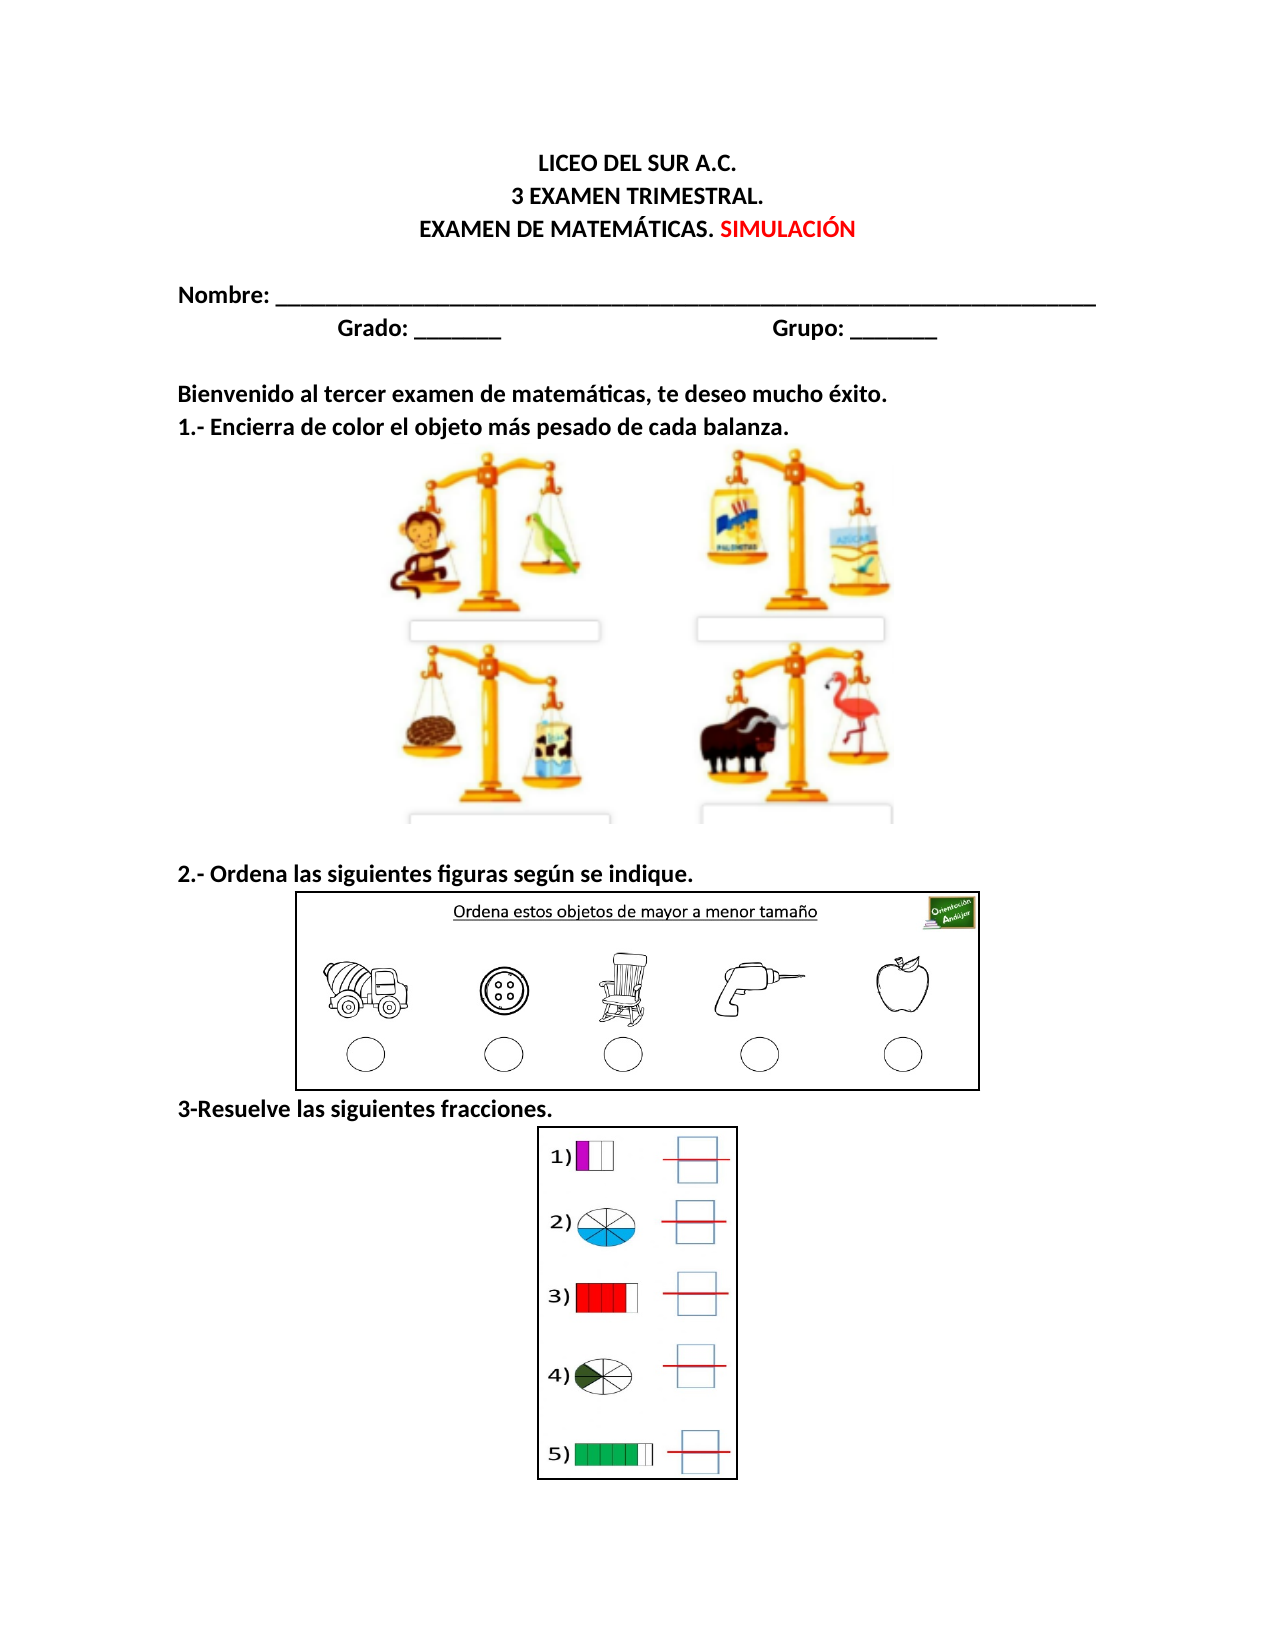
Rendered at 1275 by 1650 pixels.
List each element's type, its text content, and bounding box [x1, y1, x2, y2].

text Bienvenido al tercer examen de matemáticas, te deseo mucho éxito. [177, 378, 1098, 408]
picture [297, 893, 978, 1089]
text 3-Resuelve las siguientes fracciones. [177, 1093, 1098, 1124]
picture [380, 443, 895, 824]
text LICEO DEL SUR A.C. [177, 148, 1098, 178]
text Grado: _______ Grupo: _______ [177, 312, 1098, 343]
text Nombre: __________________________________________________________________ [177, 279, 1098, 310]
picture [539, 1128, 736, 1478]
text 3 EXAMEN TRIMESTRAL. [177, 181, 1098, 211]
text 1.- Encierra de color el objeto más pesado de cada balanza. [177, 411, 1098, 441]
text EXAMEN DE MATEMÁTICAS. SIMULACIÓN [177, 213, 1098, 244]
text 2.- Ordena las siguientes figuras según se indique. [177, 858, 1098, 889]
